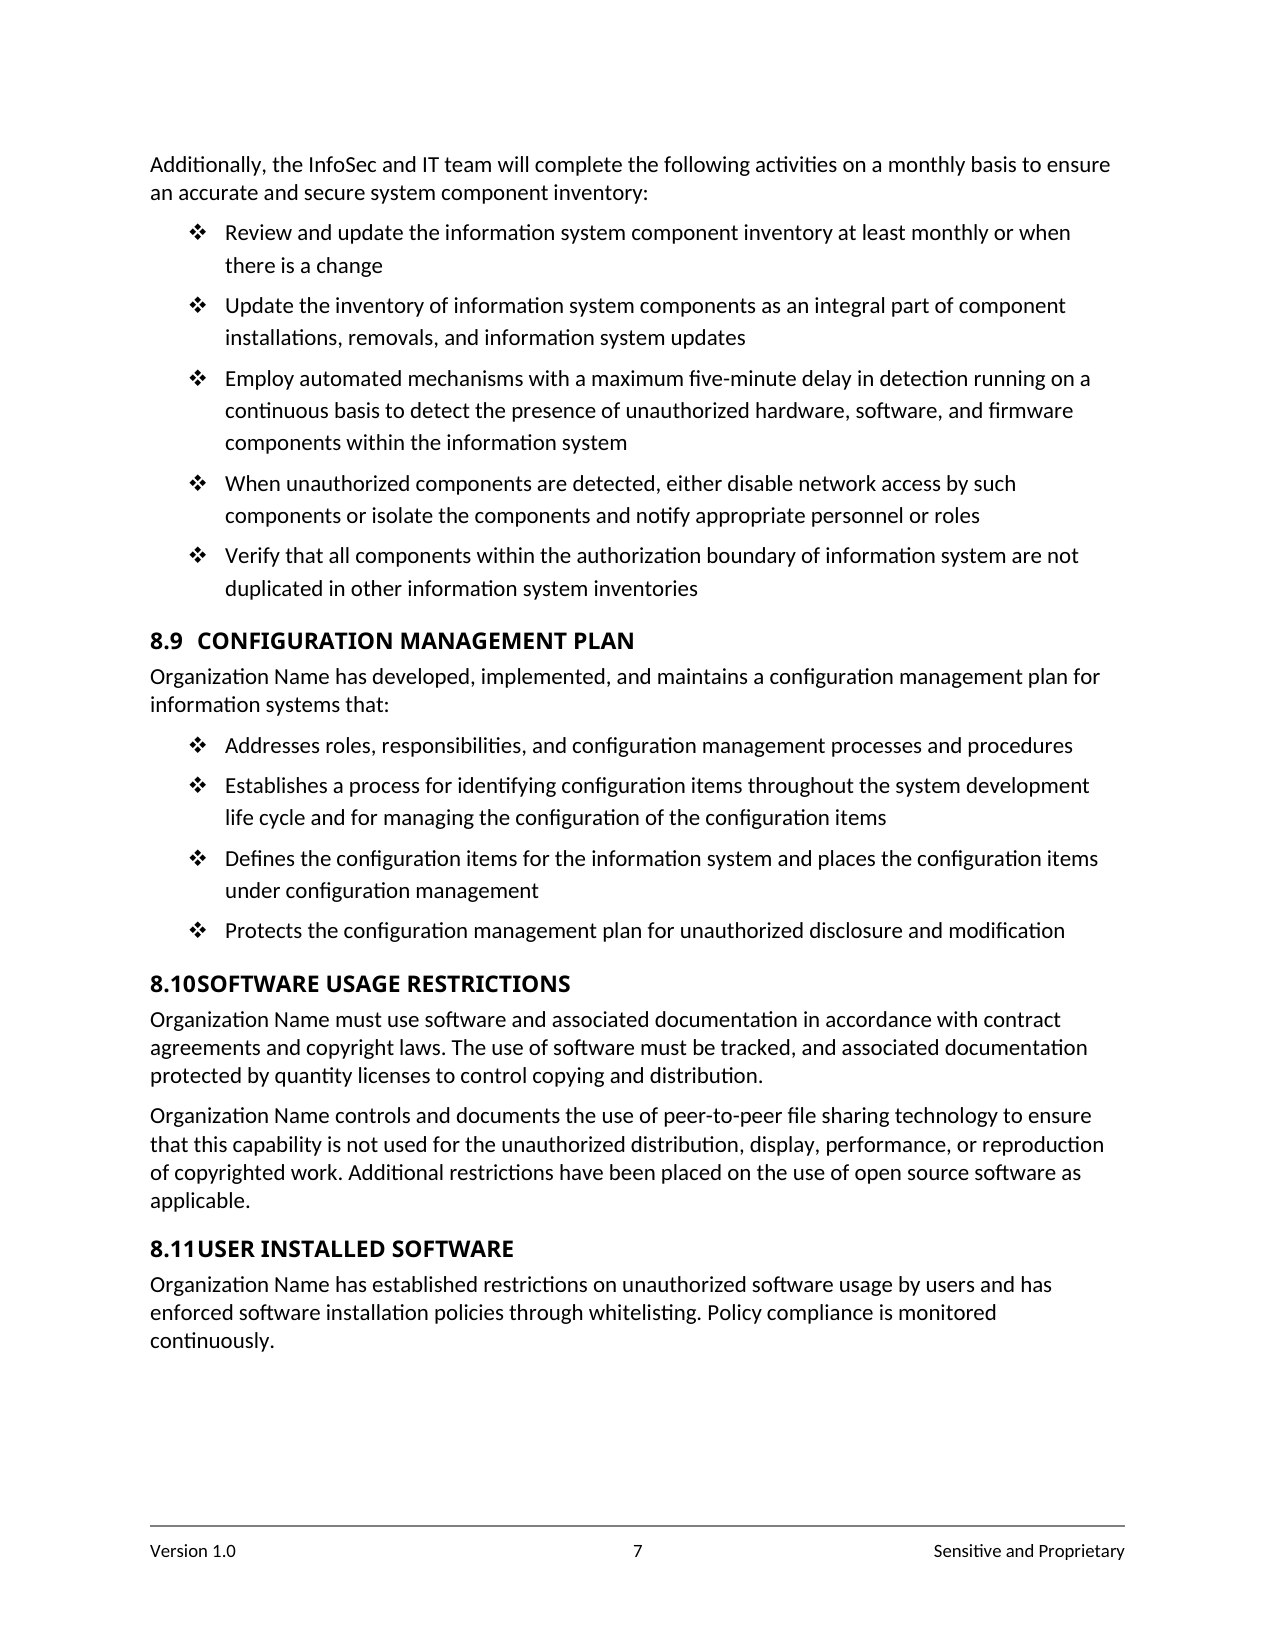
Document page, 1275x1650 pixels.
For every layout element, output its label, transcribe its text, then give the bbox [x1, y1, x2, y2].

list Additionally, the InfoSec and IT team will complete the following activities on a monthly basis to ensure an accurate and secure system component inventory: [150, 150, 1125, 206]
list Review and update the information system component inventory at least monthly or when there is a change [187, 218, 1125, 279]
list Employ automated mechanisms with a maximum five-minute delay in detection running on a continuous basis to detect the presence of unauthorized hardware, software, and firmware components within the information system [187, 364, 1125, 456]
list Update the inventory of information system components as an integral part of component installations, removals, and information system updates [187, 291, 1125, 351]
list When unauthorized components are detected, either disable network access by such components or isolate the components and notify appropriate personnel or roles [187, 469, 1125, 529]
list Verify that all components within the authorization boundary of information system are not duplicated in other information system inventories [187, 542, 1125, 602]
subtitle Software Usage Restrictions [150, 968, 1125, 999]
subtitle User Installed Software [150, 1232, 1125, 1264]
list Addresses roles, responsibilities, and configuration management processes and procedures [187, 731, 1125, 759]
list Protects the configuration management plan for unauthorized disclosure and modification [187, 917, 1125, 945]
list Establishes a process for identifying configuration items throughout the system development life cycle and for managing the configuration of the configuration items [187, 771, 1125, 831]
subtitle Configuration Management Plan [150, 625, 1125, 656]
list Defines the configuration items for the information system and places the configuration items under configuration management [187, 844, 1125, 904]
